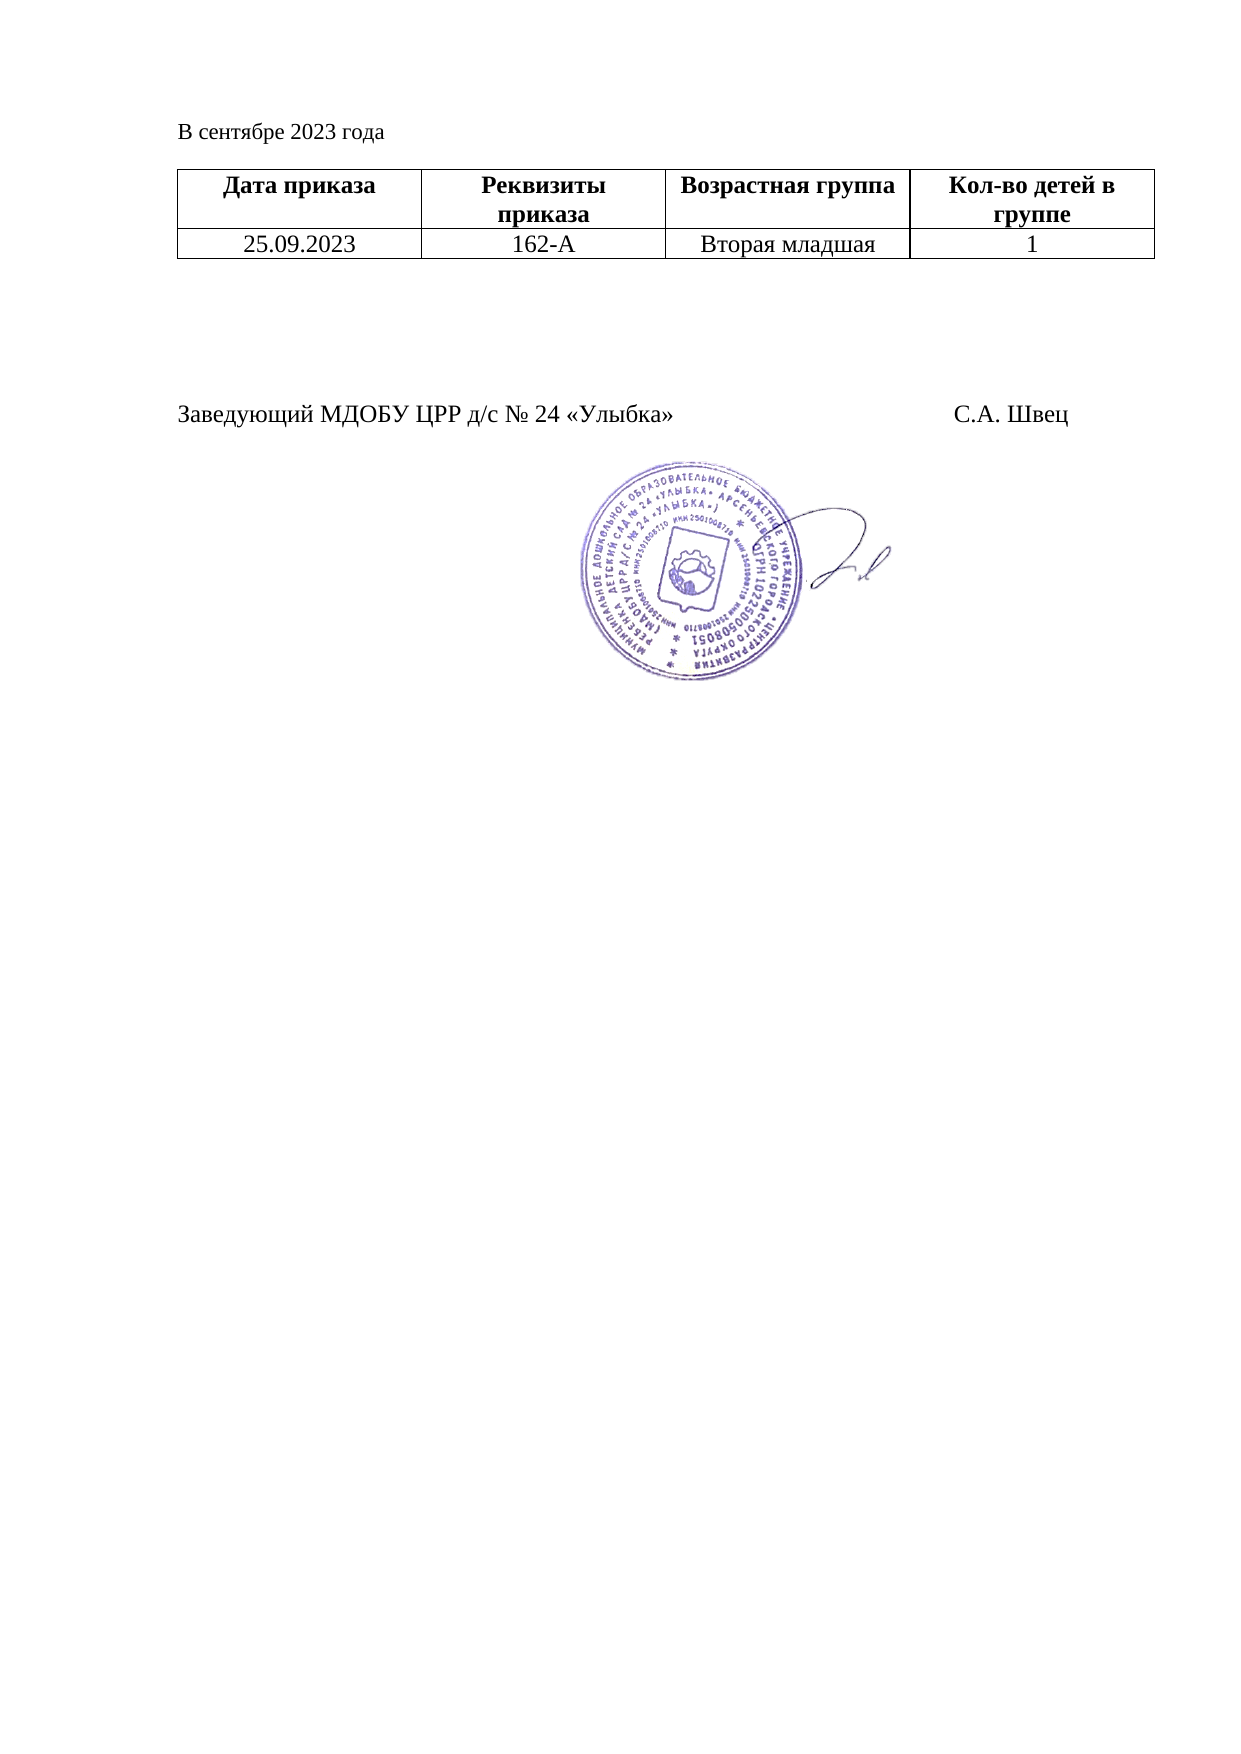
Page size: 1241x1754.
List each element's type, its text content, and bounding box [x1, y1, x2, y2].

table_cell 1 [911, 229, 1154, 257]
table_cell 162-А [422, 229, 665, 257]
text Заведующий МДОБУ ЦРР д/с № 24 «Улыбка» С.А. Швец [177, 399, 1152, 427]
table_header Возрастная группа [666, 170, 909, 228]
table_header Дата приказа [178, 170, 421, 228]
table_cell 25.09.2023 [178, 229, 421, 257]
text В сентябре 2023 года [177, 118, 1152, 144]
table_header Реквизиты приказа [422, 170, 665, 228]
table_cell Вторая младшая [666, 229, 909, 257]
table_header Кол-во детей в группе [911, 170, 1154, 228]
picture [510, 427, 974, 758]
